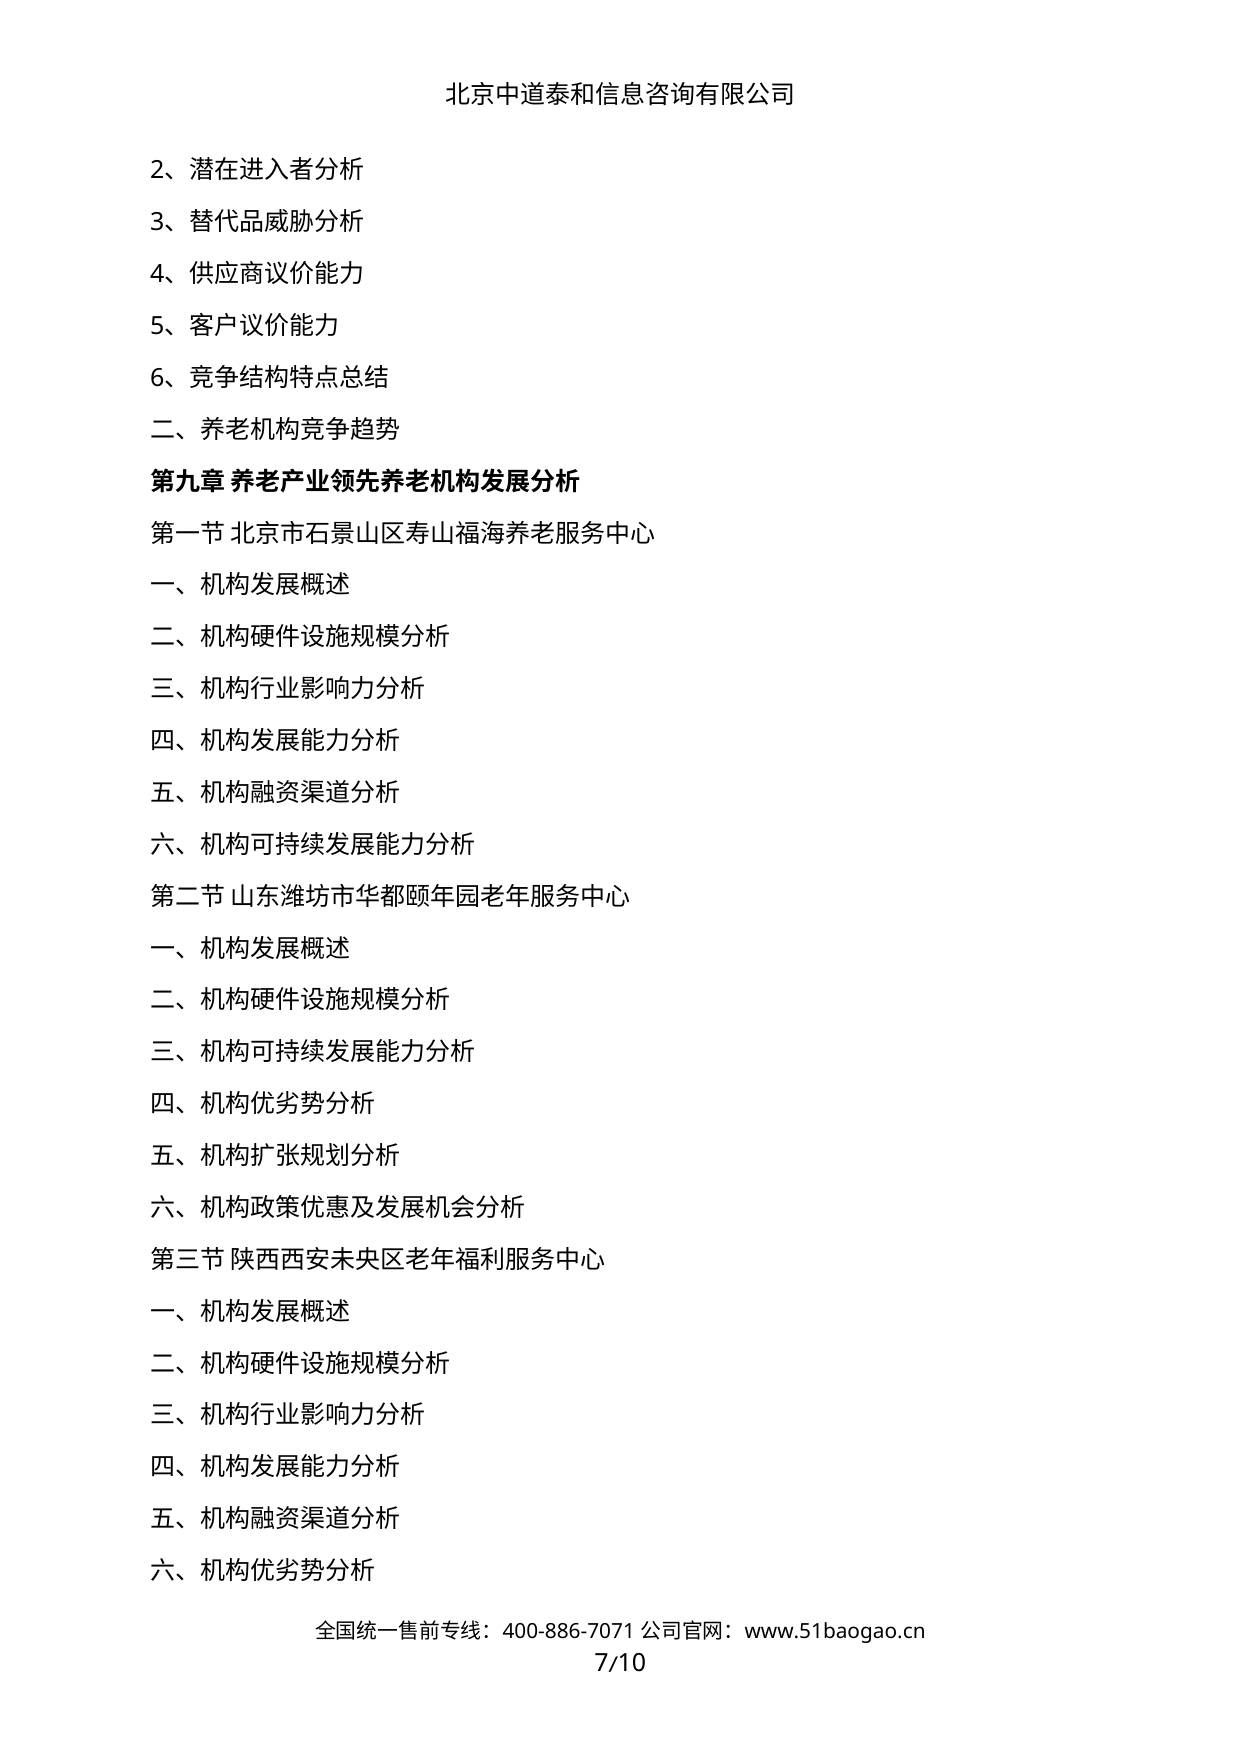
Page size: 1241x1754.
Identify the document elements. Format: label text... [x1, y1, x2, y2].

text 5、客户议价能力 [150, 306, 1090, 342]
text 二、机构硬件设施规模分析 [150, 617, 1090, 653]
text 二、机构硬件设施规模分析 [150, 980, 1090, 1016]
text 六、机构优劣势分析 [150, 1551, 1090, 1587]
text 6、竞争结构特点总结 [150, 357, 1090, 394]
text 第三节 陕西西安未央区老年福利服务中心 [150, 1239, 1090, 1276]
text 六、机构可持续发展能力分析 [150, 824, 1090, 861]
text 五、机构融资渠道分析 [150, 772, 1090, 809]
text 四、机构优劣势分析 [150, 1084, 1090, 1120]
text 三、机构行业影响力分析 [150, 1395, 1090, 1431]
text 三、机构可持续发展能力分析 [150, 1032, 1090, 1068]
text 一、机构发展概述 [150, 928, 1090, 964]
text 第二节 山东潍坊市华都颐年园老年服务中心 [150, 876, 1090, 912]
text 2、潜在进入者分析 [150, 150, 1090, 186]
text 二、机构硬件设施规模分析 [150, 1343, 1090, 1379]
text 一、机构发展概述 [150, 1291, 1090, 1327]
text 4、供应商议价能力 [150, 254, 1090, 290]
text 四、机构发展能力分析 [150, 721, 1090, 757]
text 一、机构发展概述 [150, 565, 1090, 601]
text 第一节 北京市石景山区寿山福海养老服务中心 [150, 513, 1090, 549]
text 二、养老机构竞争趋势 [150, 409, 1090, 446]
text 五、机构扩张规划分析 [150, 1136, 1090, 1172]
text 四、机构发展能力分析 [150, 1447, 1090, 1483]
text 五、机构融资渠道分析 [150, 1499, 1090, 1535]
text 六、机构政策优惠及发展机会分析 [150, 1187, 1090, 1224]
text 3、替代品威胁分析 [150, 202, 1090, 238]
text 三、机构行业影响力分析 [150, 669, 1090, 705]
text 第九章 养老产业领先养老机构发展分析 [150, 461, 1090, 497]
